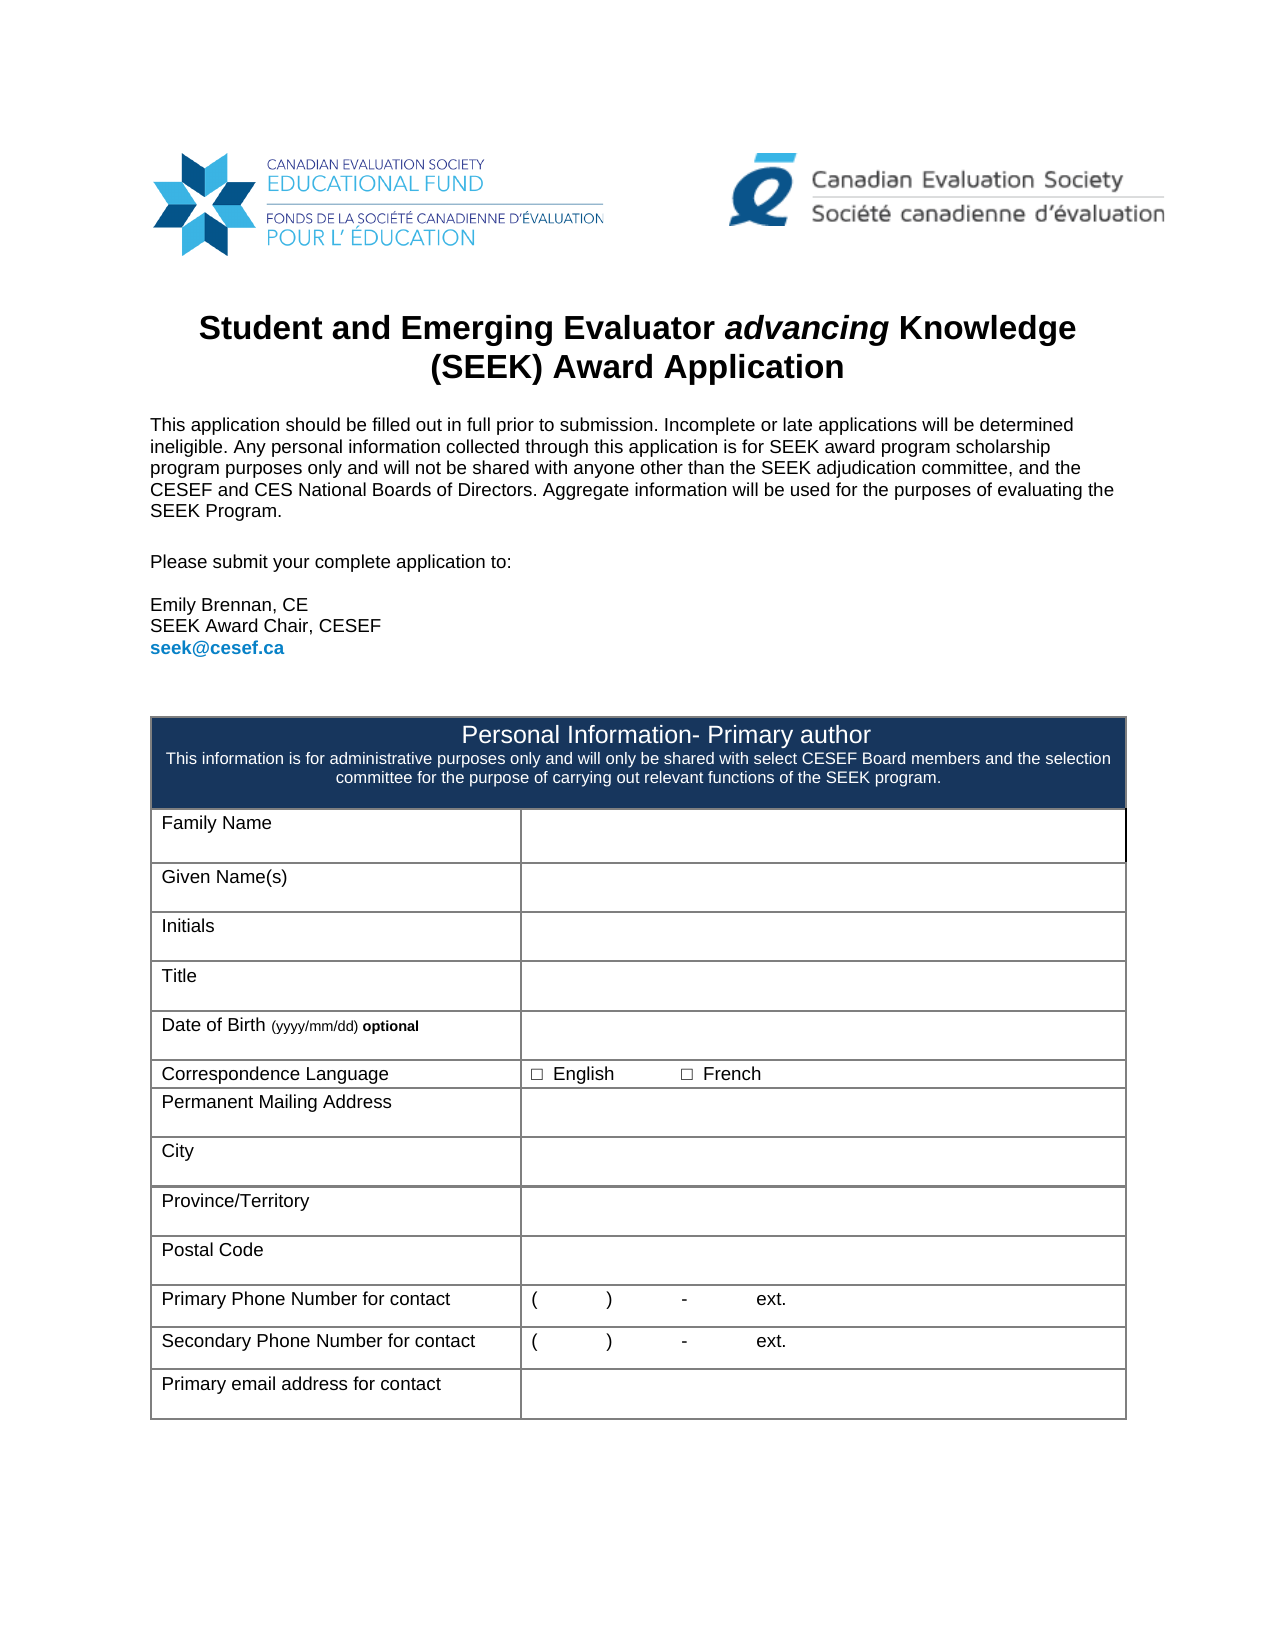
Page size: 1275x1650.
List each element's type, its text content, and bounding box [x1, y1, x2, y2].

table_cell [522, 810, 1125, 862]
text This application should be filled out in full prior to submission. Incomplete or late applications will be determined ineligible. Any personal information collected through this application is for SEEK award program scholarship program purposes only and will not be shared with anyone other than the SEEK adjudication committee, and the CESEF and CES National Boards of Directors. Aggregate information will be used for the purposes of evaluating the SEEK Program. [150, 414, 1125, 522]
table_cell Permanent Mailing Address [152, 1089, 520, 1136]
text Student and Emerging Evaluator advancing Knowledge (SEEK) Award Application [150, 308, 1125, 385]
table_cell [522, 1370, 1125, 1417]
table_cell Province/Territory [152, 1188, 520, 1235]
table_cell ( ) - ext. [522, 1328, 1125, 1368]
table_cell Initials [152, 913, 520, 960]
table_cell City [152, 1138, 520, 1185]
table_cell [522, 1089, 1125, 1136]
table_cell □ English □ French [522, 1061, 1125, 1087]
table_cell [522, 913, 1125, 960]
table_cell [522, 1138, 1125, 1185]
picture [728, 153, 1165, 226]
text SEEK Award Chair, CESEF [150, 615, 1125, 637]
table_cell Correspondence Language [152, 1061, 520, 1087]
table_cell Date of Birth (yyyy/mm/dd) optional [152, 1012, 520, 1059]
table_cell Secondary Phone Number for contact [152, 1328, 520, 1368]
table_cell Primary email address for contact [152, 1370, 520, 1417]
text seek@cesef.ca [150, 637, 1125, 658]
picture [153, 153, 604, 256]
table_cell [522, 1012, 1125, 1059]
table_cell Given Name(s) [152, 864, 520, 911]
table_cell [522, 962, 1125, 1009]
table_cell ( ) - ext. [522, 1286, 1125, 1326]
table_cell [522, 864, 1125, 911]
table_cell Postal Code [152, 1237, 520, 1284]
table_cell [522, 1188, 1125, 1235]
table_header Personal Information- Primary author This information is for administrative purposes only and will only be shared with select CESEF Board members and the selection committee for the purpose of carrying out relevant functions of the SEEK program. [152, 718, 1125, 808]
table_cell Primary Phone Number for contact [152, 1286, 520, 1326]
text Please submit your complete application to: [150, 551, 1125, 572]
text Emily Brennan, CE [150, 594, 1125, 615]
table_cell [522, 1237, 1125, 1284]
table_cell Family Name [152, 810, 520, 862]
table_cell Title [152, 962, 520, 1009]
